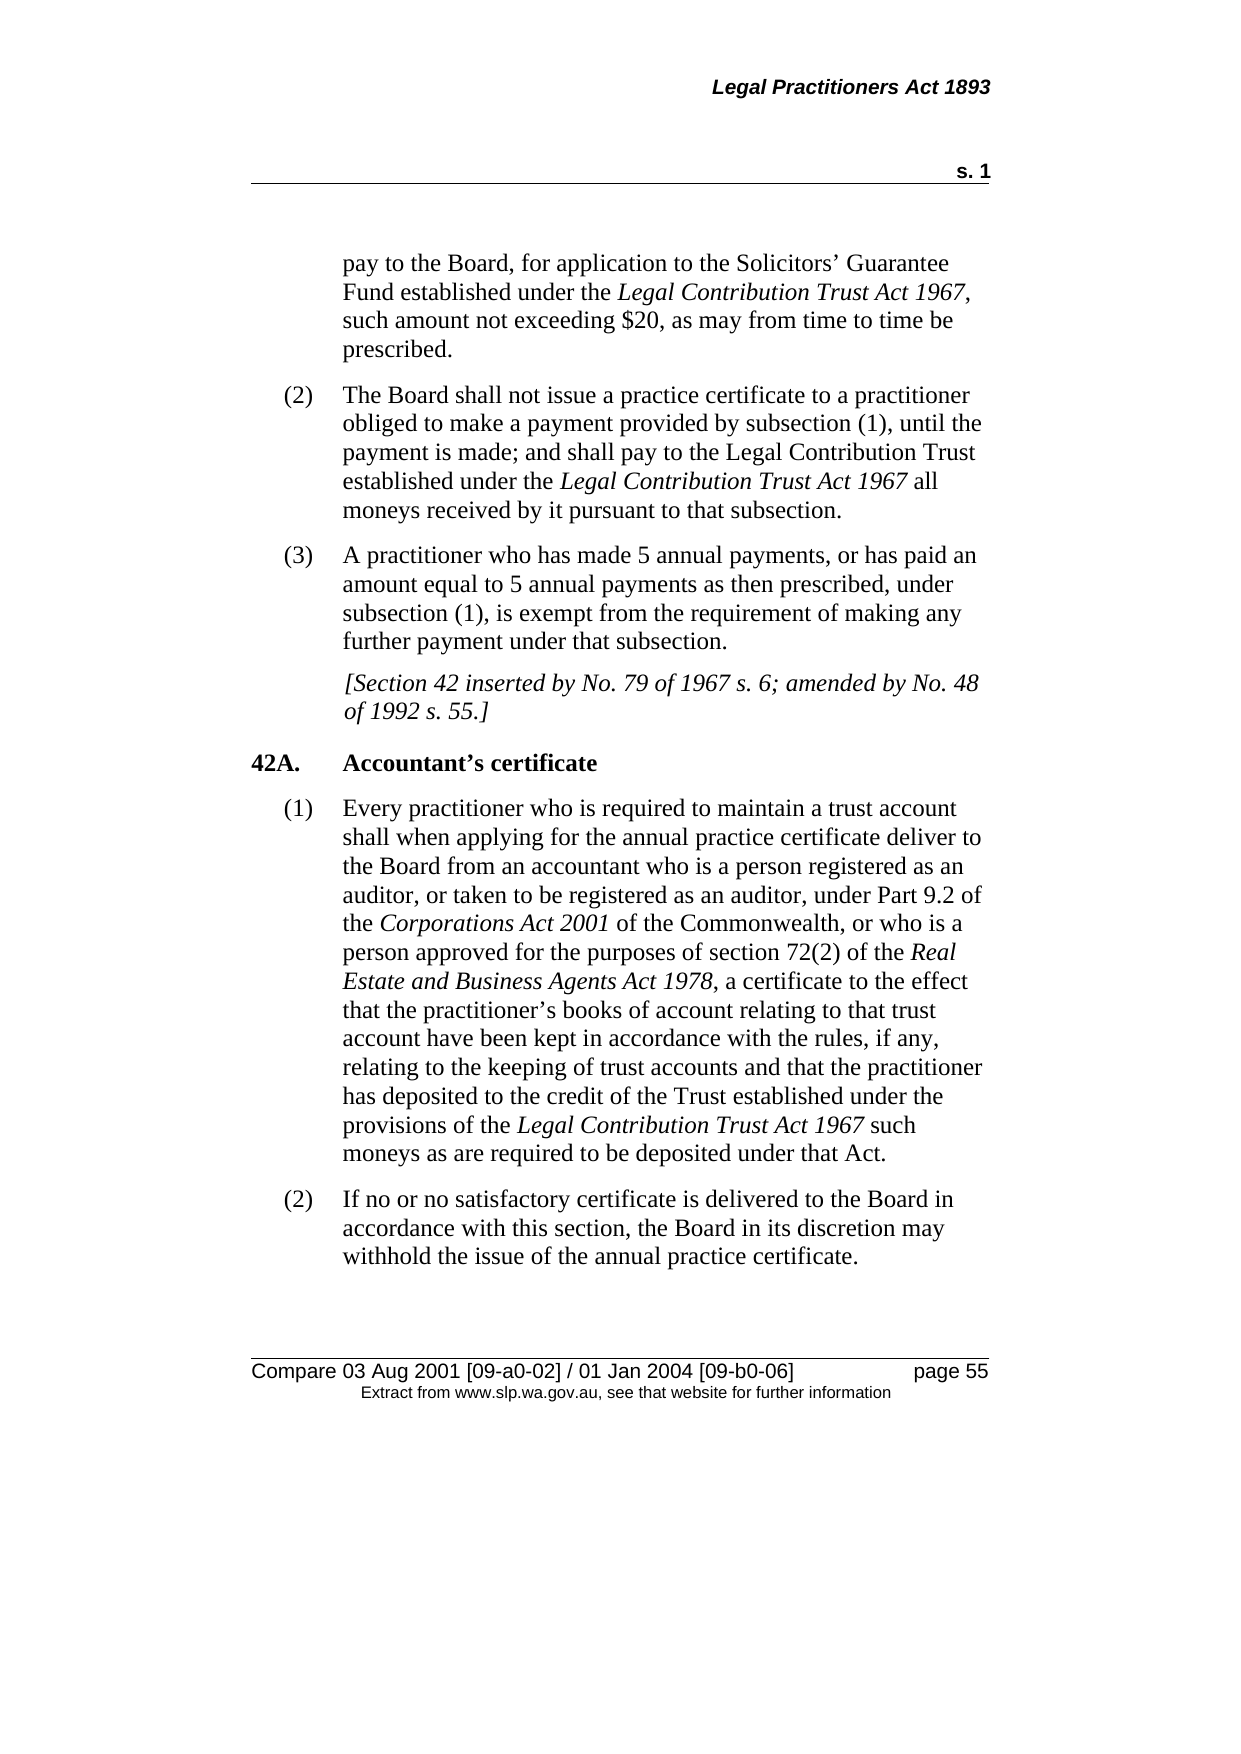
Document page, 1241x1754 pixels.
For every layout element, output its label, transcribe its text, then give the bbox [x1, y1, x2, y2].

text (2) The Board shall not issue a practice certificate to a practitioner obliged to make a payment provided by subsection (1), until the payment is made; and shall pay to the Legal Contribution Trust established under the Legal Contribution Trust Act 1967 all moneys received by it pursuant to that subsection. [251, 380, 989, 523]
text (3) A practitioner who has made 5 annual payments, or has paid an amount equal to 5 annual payments as then prescribed, under subsection (1), is exempt from the requirement of making any further payment under that subsection. [251, 540, 989, 655]
subtitle 42A. Accountant’s certificate [251, 748, 989, 777]
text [251, 248, 989, 363]
text [Section 42 inserted by No. 79 of 1967 s. 6; amended by No. 48 of 1992 s. 55.] [251, 668, 989, 725]
text (2) If no or no satisfactory certificate is delivered to the Board in accordance with this section, the Board in its discretion may withhold the issue of the annual practice certificate. [251, 1184, 989, 1270]
text (1) Every practitioner who is required to maintain a trust account shall when applying for the annual practice certificate deliver to the Board from an accountant who is a person registered as an auditor, or taken to be registered as an auditor, under Part 9.2 of the Corporations Act 2001 of the Commonwealth, or who is a person approved for the purposes of section 72(2) of the Real Estate and Business Agents Act 1978, a certificate to the effect that the practitioner’s books of account relating to that trust account have been kept in accordance with the rules, if any, relating to the keeping of trust accounts and that the practitioner has deposited to the credit of the Trust established under the provisions of the Legal Contribution Trust Act 1967 such moneys as are required to be deposited under that Act. [251, 793, 989, 1167]
